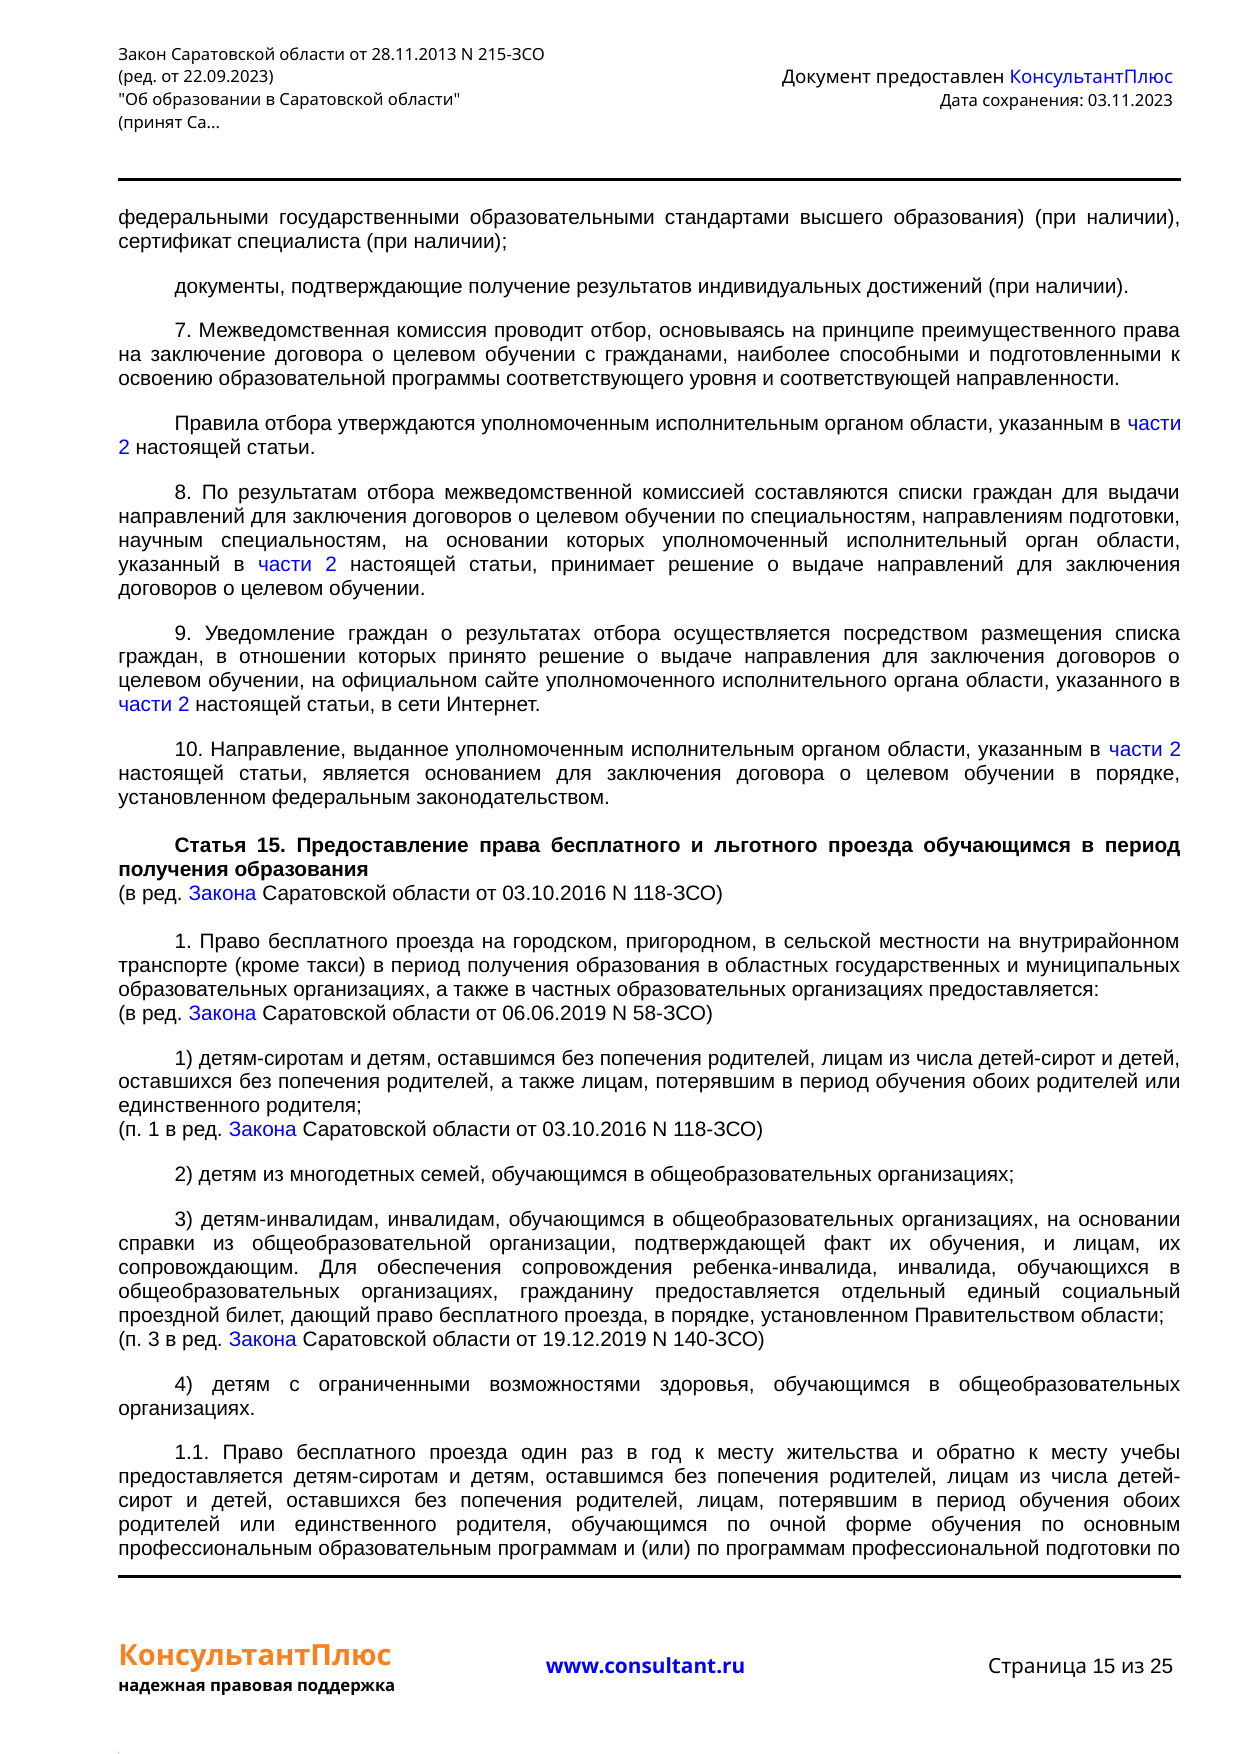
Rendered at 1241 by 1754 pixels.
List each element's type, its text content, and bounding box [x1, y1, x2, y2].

title Статья 15. Предоставление права бесплатного и льготного проезда обучающимся в период получения образования [118, 833, 1181, 881]
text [118, 205, 1181, 253]
text документы, подтверждающие получение результатов индивидуальных достижений (при наличии). [118, 273, 1181, 297]
text (в ред. Закона Саратовской области от 06.06.2019 N 58-ЗСО) [118, 1001, 1181, 1024]
text (п. 3 в ред. Закона Саратовской области от 19.12.2019 N 140-ЗСО) [118, 1327, 1181, 1351]
text 2) детям из многодетных семей, обучающимся в общеобразовательных организациях; [118, 1162, 1181, 1186]
text (п. 1 в ред. Закона Саратовской области от 03.10.2016 N 118-ЗСО) [118, 1117, 1181, 1141]
text (в ред. Закона Саратовской области от 03.10.2016 N 118-ЗСО) [118, 881, 1181, 905]
text Правила отбора утверждаются уполномоченным исполнительным органом области, указанным в части 2 настоящей статьи. [118, 411, 1181, 459]
text 4) детям с ограниченными возможностями здоровья, обучающимся в общеобразовательных организациях. [118, 1371, 1181, 1419]
text 10. Направление, выданное уполномоченным исполнительным органом области, указанным в части 2 настоящей статьи, является основанием для заключения договора о целевом обучении в порядке, установленном федеральным законодательством. [118, 737, 1181, 809]
text 8. По результатам отбора межведомственной комиссией составляются списки граждан для выдачи направлений для заключения договоров о целевом обучении по специальностям, направлениям подготовки, научным специальностям, на основании которых уполномоченный исполнительный орган области, указанный в части 2 настоящей статьи, принимает решение о выдаче направлений для заключения договоров о целевом обучении. [118, 480, 1181, 599]
text 3) детям-инвалидам, инвалидам, обучающимся в общеобразовательных организациях, на основании справки из общеобразовательной организации, подтверждающей факт их обучения, и лицам, их сопровождающим. Для обеспечения сопровождения ребенка-инвалида, инвалида, обучающихся в общеобразовательных организациях, гражданину предоставляется отдельный единый социальный проездной билет, дающий право бесплатного проезда, в порядке, установленном Правительством области; [118, 1207, 1181, 1327]
text 1. Право бесплатного проезда на городском, пригородном, в сельской местности на внутрирайонном транспорте (кроме такси) в период получения образования в областных государственных и муниципальных образовательных организациях, а также в частных образовательных организациях предоставляется: [118, 929, 1181, 1001]
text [118, 1440, 1181, 1560]
text 9. Уведомление граждан о результатах отбора осуществляется посредством размещения списка граждан, в отношении которых принято решение о выдаче направления для заключения договоров о целевом обучении, на официальном сайте уполномоченного исполнительного органа области, указанного в части 2 настоящей статьи, в сети Интернет. [118, 620, 1181, 716]
text 7. Межведомственная комиссия проводит отбор, основываясь на принципе преимущественного права на заключение договора о целевом обучении с гражданами, наиболее способными и подготовленными к освоению образовательной программы соответствующего уровня и соответствующей направленности. [118, 318, 1181, 390]
text 1) детям-сиротам и детям, оставшимся без попечения родителей, лицам из числа детей-сирот и детей, оставшихся без попечения родителей, а также лицам, потерявшим в период обучения обоих родителей или единственного родителя; [118, 1045, 1181, 1117]
